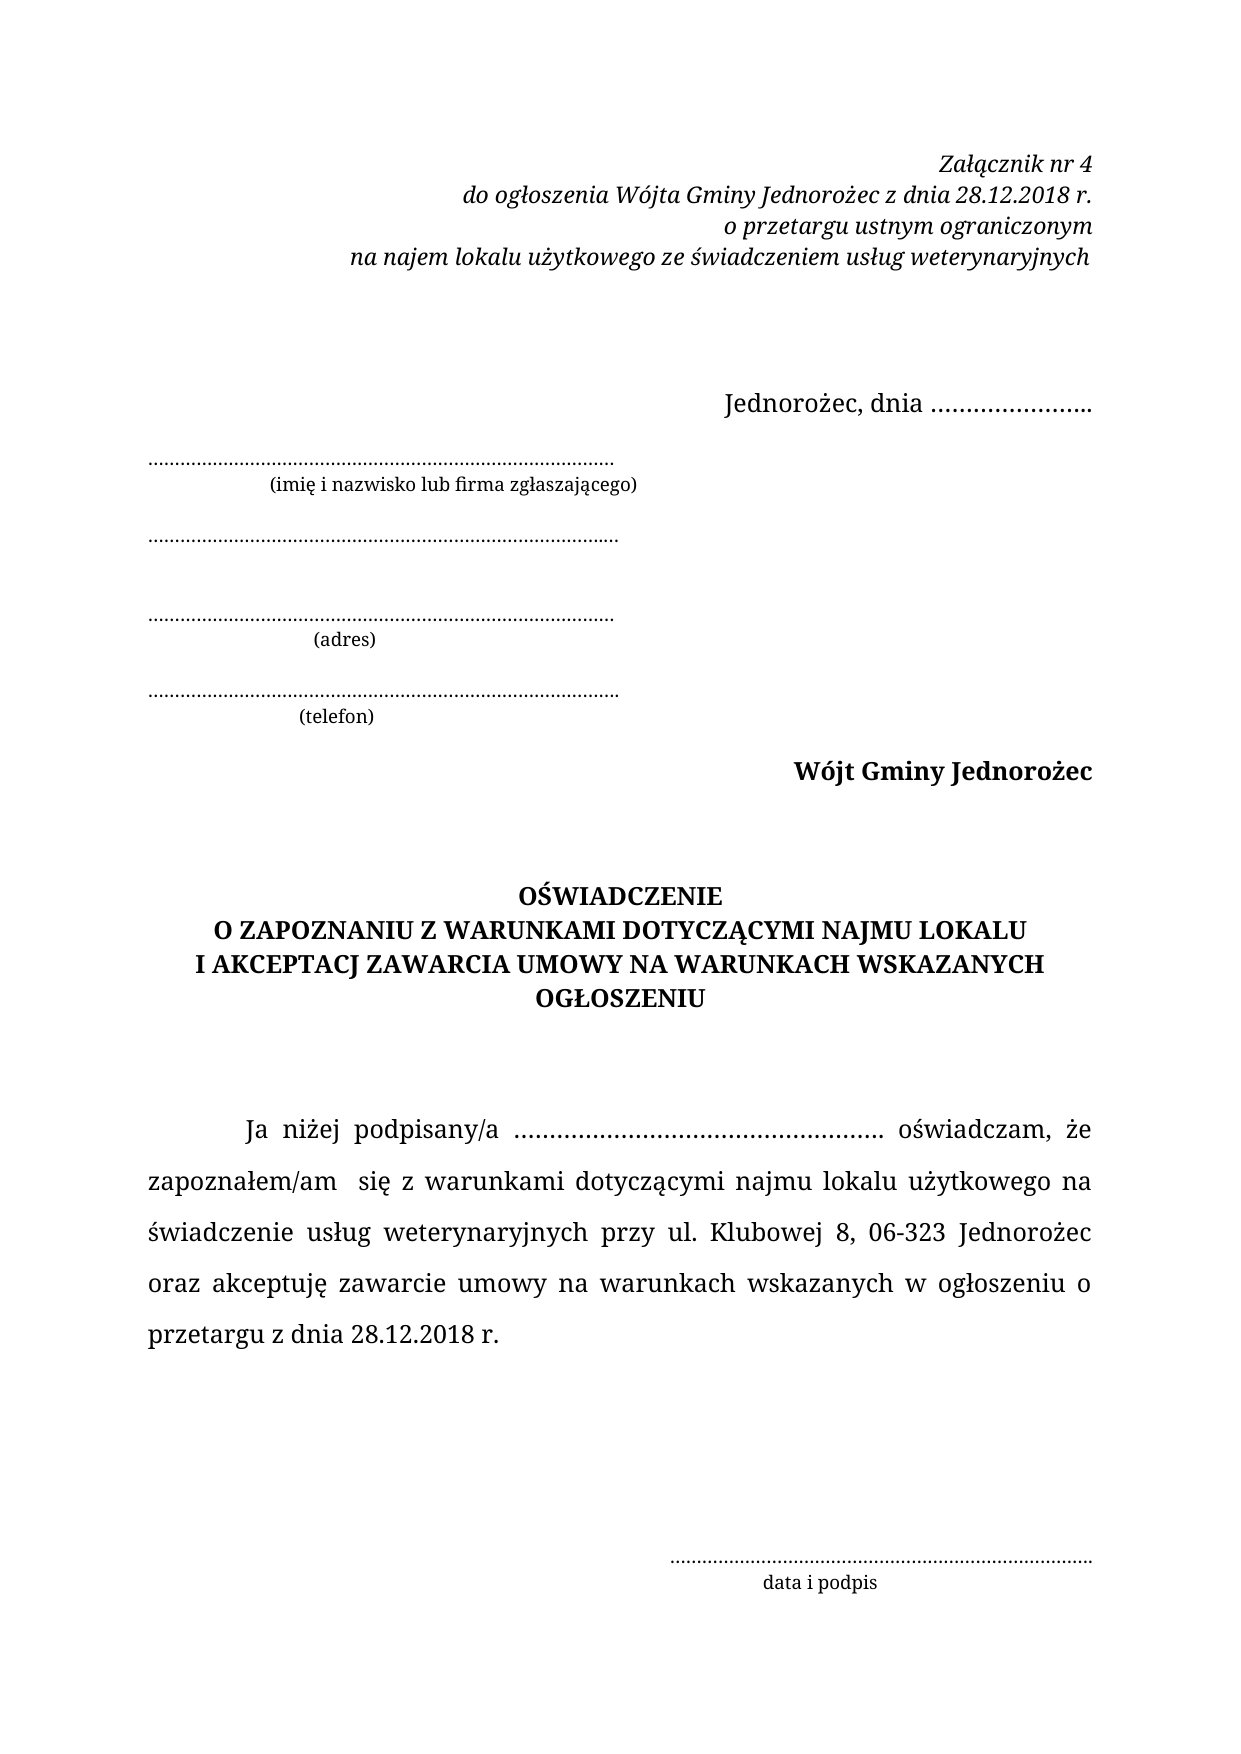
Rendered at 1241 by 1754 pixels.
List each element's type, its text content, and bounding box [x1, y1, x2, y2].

text ……………………………………………………………………………. [148, 677, 1093, 703]
text OŚWIADCZENIE [148, 878, 1093, 912]
text ………………………………………………………………………….… [148, 522, 1093, 547]
text do ogłoszenia Wójta Gminy Jednorożec z dnia 28.12.2018 r. [148, 179, 1093, 210]
text o przetargu ustnym ograniczonym [148, 210, 1093, 241]
text …………………………………………………………………………… [148, 601, 1093, 626]
text data i podpis [148, 1569, 1093, 1594]
text Jednorożec, dnia ………………….. [148, 386, 1093, 420]
text (adres) [148, 626, 1093, 652]
text (imię i nazwisko lub firma zgłaszającego) [148, 471, 1093, 496]
text Ja niżej podpisany/a ……………………………………………. oświadczam, że zapoznałem/am się z warunkami dotyczącymi najmu lokalu użytkowego na świadczenie usług weterynaryjnych przy ul. Klubowej 8, 06-323 Jednorożec oraz akceptuję zawarcie umowy na warunkach wskazanych w ogłoszeniu o przetargu z dnia 28.12.2018 r. [148, 1112, 1093, 1350]
text na najem lokalu użytkowego ze świadczeniem usług weterynaryjnych [148, 241, 1093, 273]
text (telefon) [148, 703, 1093, 728]
text I AKCEPTACJ ZAWARCIA UMOWY NA WARUNKACH WSKAZANYCH OGŁOSZENIU [148, 946, 1093, 1014]
text O ZAPOZNANIU Z WARUNKAMI DOTYCZĄCYMI NAJMU LOKALU [148, 912, 1093, 946]
text Załącznik nr 4 [148, 148, 1093, 179]
text Wójt Gminy Jednorożec [148, 754, 1093, 788]
text ……………………………………………………………………. [148, 1543, 1093, 1569]
text …………………………………………………………………………… [148, 445, 1093, 471]
